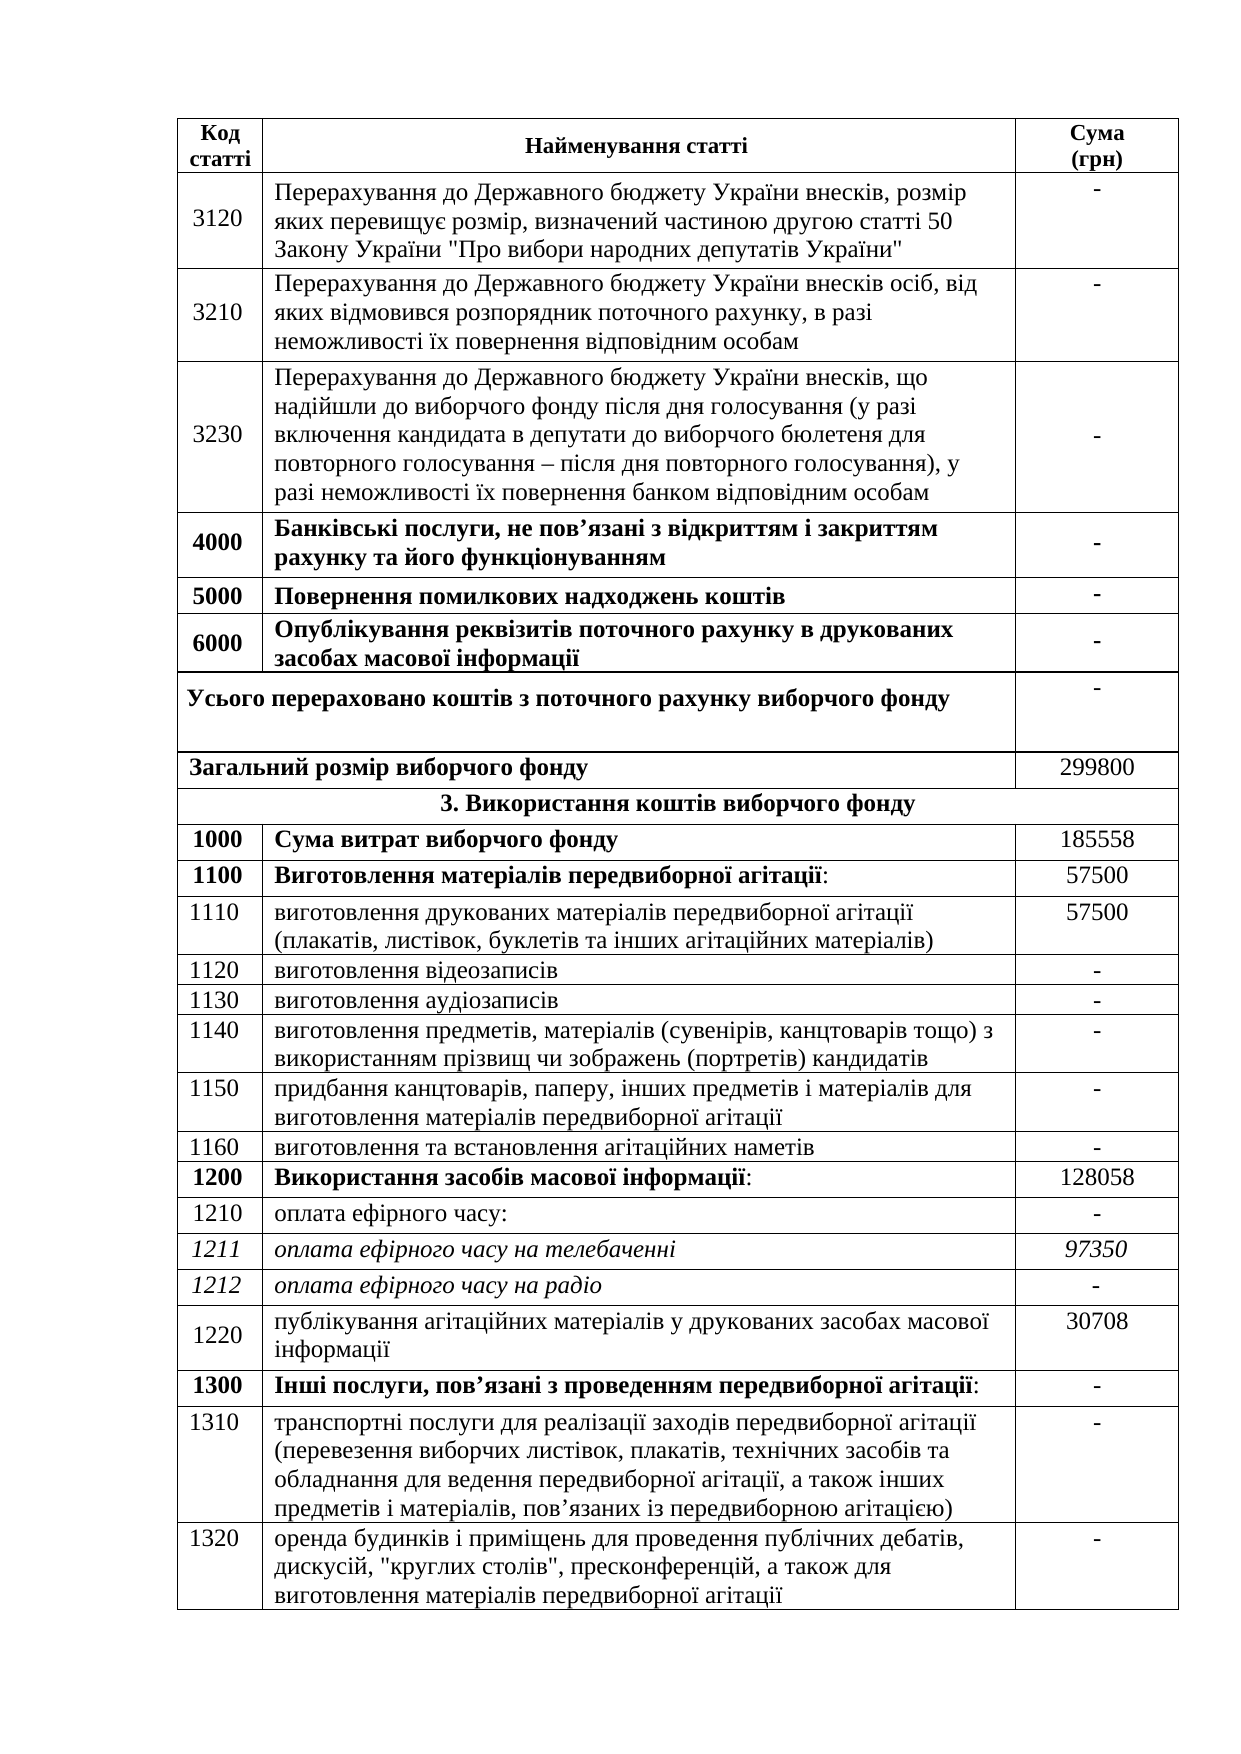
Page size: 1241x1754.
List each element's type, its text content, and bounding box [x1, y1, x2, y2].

table_cell - [1016, 614, 1178, 671]
table_cell 185558 [1016, 825, 1178, 859]
table_cell Повернення помилкових надходжень коштів [263, 578, 1015, 613]
table_cell 1300 [178, 1371, 262, 1406]
table_header Сума (грн) [1016, 119, 1178, 172]
table_cell - [1016, 578, 1178, 613]
table_cell виготовлення предметів, матеріалів (сувенірів, канцтоварів тощо) з використанням прізвищ чи зображень (портретів) кандидатів [263, 1015, 1015, 1072]
table_cell - [1016, 1270, 1178, 1305]
table_cell 1150 [178, 1073, 262, 1131]
table_cell 1212 [178, 1270, 262, 1305]
table_cell 1310 [178, 1407, 262, 1522]
table_cell 1200 [178, 1162, 262, 1197]
table_cell 3210 [178, 269, 262, 361]
table_cell Інші послуги, пов’язані з проведенням передвиборної агітації: [263, 1371, 1015, 1406]
table_cell виготовлення та встановлення агітаційних наметів [263, 1132, 1015, 1161]
table_cell 1110 [178, 897, 262, 954]
table_cell 128058 [1016, 1162, 1178, 1197]
table_cell 97350 [1016, 1234, 1178, 1269]
table_cell 57500 [1016, 861, 1178, 896]
table_cell - [1016, 955, 1178, 984]
table_cell 1210 [178, 1198, 262, 1233]
table_cell 1211 [178, 1234, 262, 1269]
table_cell 1120 [178, 955, 262, 984]
table_cell 299800 [1016, 753, 1178, 787]
table_cell Загальний розмір виборчого фонду [178, 753, 1015, 787]
table_cell публікування агітаційних матеріалів у друкованих засобах масової інформації [263, 1306, 1015, 1369]
table_cell - [1016, 1407, 1178, 1522]
table_cell - [1016, 1132, 1178, 1161]
table_cell 3120 [178, 173, 262, 267]
table_cell - [1016, 1073, 1178, 1131]
table_cell 4000 [178, 513, 262, 577]
table_cell Опублікування реквізитів поточного рахунку в друкованих засобах масової інформації [263, 614, 1015, 671]
table_cell Перерахування до Державного бюджету України внесків, що надійшли до виборчого фонду після дня голосування (у разі включення кандидата в депутати до виборчого бюлетеня для повторного голосування – після дня повторного голосування), у разі неможливості їх повернення банком відповідним особам [263, 362, 1015, 512]
table_cell 6000 [178, 614, 262, 671]
table_cell оплата ефірного часу на радіо [263, 1270, 1015, 1305]
table_cell 1320 [178, 1523, 262, 1609]
table_cell - [1016, 1371, 1178, 1406]
table_cell виготовлення відеозаписів [263, 955, 1015, 984]
table_cell транспортні послуги для реалізації заходів передвиборної агітації (перевезення виборчих листівок, плакатів, технічних засобів та обладнання для ведення передвиборної агітації, а також інших предметів і матеріалів, пов’язаних із передвиборною агітацією) [263, 1407, 1015, 1522]
table_cell Виготовлення матеріалів передвиборної агітації: [263, 861, 1015, 896]
table_cell Використання засобів масової інформації: [263, 1162, 1015, 1197]
table_cell - [1016, 1523, 1178, 1609]
table_cell Перерахування до Державного бюджету України внесків осіб, від яких відмовився розпорядник поточного рахунку, в разі неможливості їх повернення відповідним особам [263, 269, 1015, 361]
table_cell 30708 [1016, 1306, 1178, 1369]
table_cell Банківські послуги, не пов’язані з відкриттям і закриттям рахунку та його функціонуванням [263, 513, 1015, 577]
table_cell виготовлення друкованих матеріалів передвиборної агітації (плакатів, листівок, буклетів та інших агітаційних матеріалів) [263, 897, 1015, 954]
table_cell - [1016, 1198, 1178, 1233]
table_cell оплата ефірного часу на телебаченні [263, 1234, 1015, 1269]
table_cell придбання канцтоварів, паперу, інших предметів і матеріалів для виготовлення матеріалів передвиборної агітації [263, 1073, 1015, 1131]
table_cell - [1016, 985, 1178, 1014]
table_cell оплата ефірного часу: [263, 1198, 1015, 1233]
table_cell 1000 [178, 825, 262, 859]
table_cell 3230 [178, 362, 262, 512]
table_cell 1130 [178, 985, 262, 1014]
table_cell 3. Використання коштів виборчого фонду [178, 789, 1178, 823]
table_cell - [1016, 362, 1178, 512]
table_cell 1220 [178, 1306, 262, 1369]
table_cell 5000 [178, 578, 262, 613]
table_cell 1100 [178, 861, 262, 896]
table_cell виготовлення аудіозаписів [263, 985, 1015, 1014]
table_cell Усього перераховано коштів з поточного рахунку виборчого фонду [178, 673, 1015, 751]
table_cell - [1016, 1015, 1178, 1072]
table_cell - [1016, 269, 1178, 361]
table_cell 1160 [178, 1132, 262, 1161]
table_cell - [1016, 173, 1178, 267]
table_header Найменування статті [263, 119, 1015, 172]
table_cell 1140 [178, 1015, 262, 1072]
table_cell Перерахування до Державного бюджету України внесків, розмір яких перевищує розмір, визначений частиною другою статті 50 Закону України "Про вибори народних депутатів України" [263, 173, 1015, 267]
table_cell - [1016, 513, 1178, 577]
table_cell - [1016, 673, 1178, 751]
table_cell оренда будинків і приміщень для проведення публічних дебатів, дискусій, "круглих столів", пресконференцій, а також для виготовлення матеріалів передвиборної агітації [263, 1523, 1015, 1609]
table_cell Сума витрат виборчого фонду [263, 825, 1015, 859]
table_cell 57500 [1016, 897, 1178, 954]
table_header Код статті [178, 119, 262, 172]
